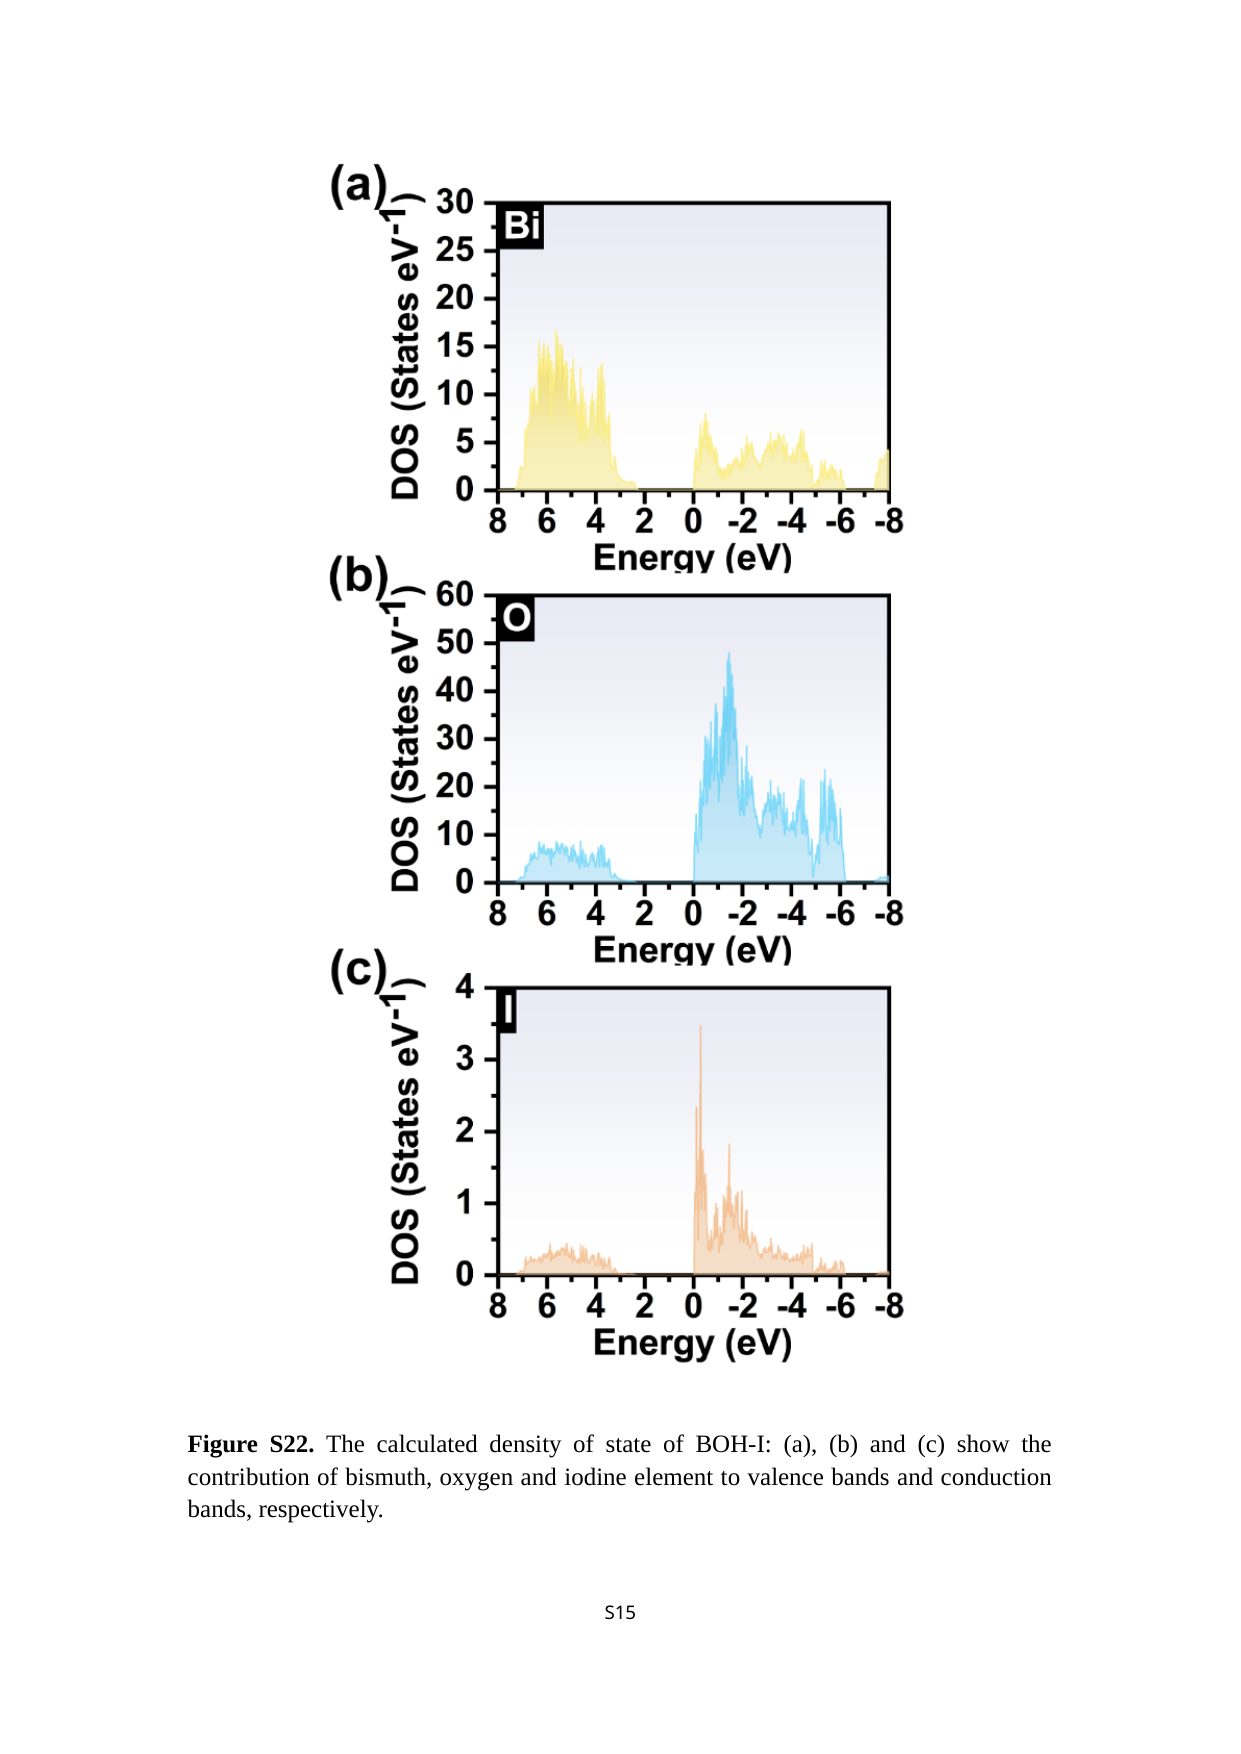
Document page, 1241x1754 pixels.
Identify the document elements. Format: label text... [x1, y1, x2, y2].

picture [325, 159, 915, 1377]
text Figure S22. The calculated density of state of BOH-I: (a), (b) and (c) show the contribution of bismuth, oxygen and iodine element to valence bands and conduction bands, respectively. [187, 1427, 1053, 1525]
